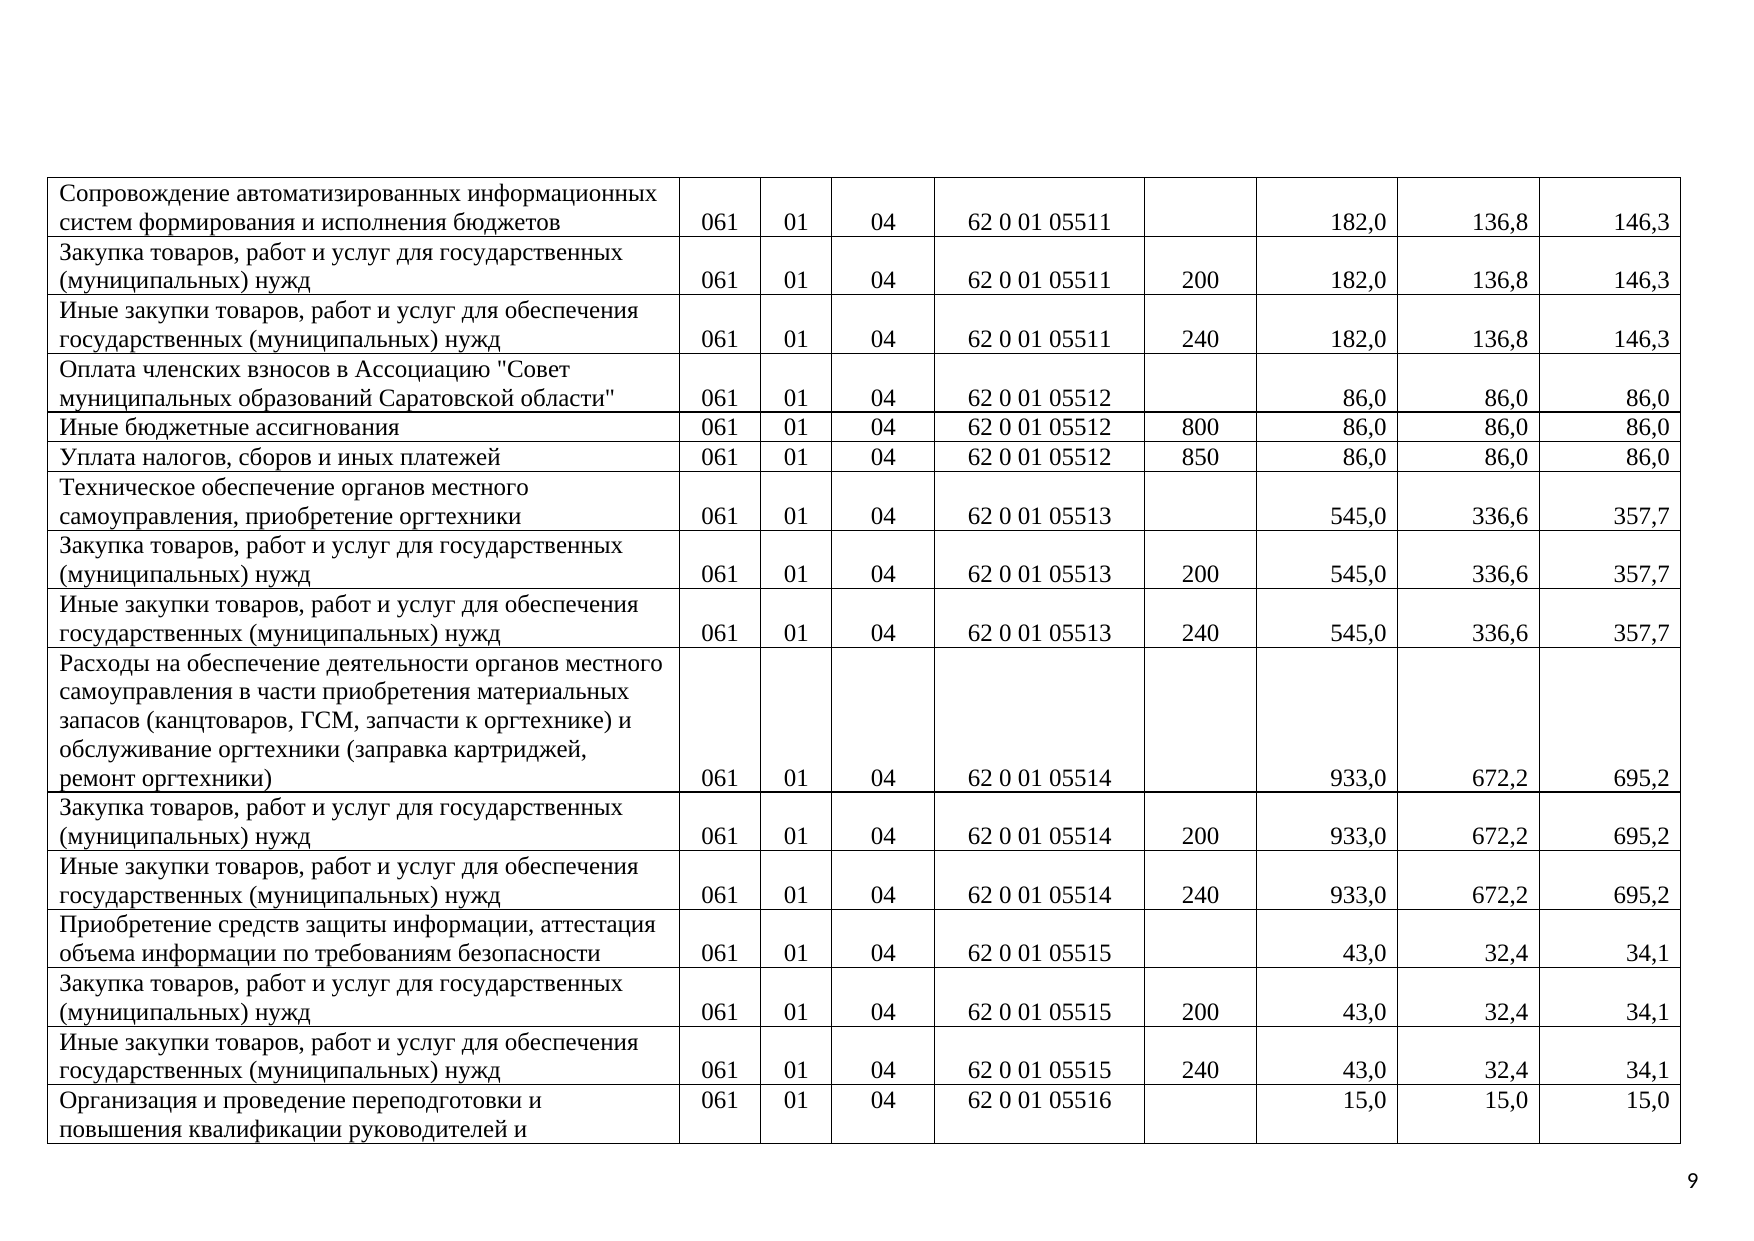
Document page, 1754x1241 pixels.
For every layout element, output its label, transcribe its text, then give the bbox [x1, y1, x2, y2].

table_cell 34,1 [1540, 1027, 1680, 1084]
table_cell Приобретение средств защиты информации, аттестация объема информации по требованиям безопасности [48, 910, 679, 967]
table_cell Иные бюджетные ассигнования [48, 413, 679, 441]
table_cell 86,0 [1257, 413, 1397, 441]
table_cell 146,3 [1540, 237, 1680, 294]
table_cell 061 [680, 910, 760, 967]
table_cell 62 0 01 05514 [935, 793, 1144, 850]
table_cell 061 [680, 354, 760, 411]
table_cell 01 [761, 237, 831, 294]
table_cell 695,2 [1540, 648, 1680, 791]
table_cell 86,0 [1540, 354, 1680, 411]
table_cell 545,0 [1257, 531, 1397, 588]
table_cell 695,2 [1540, 793, 1680, 850]
table_cell 62 0 01 05516 [935, 1085, 1144, 1143]
table_cell 146,3 [1540, 295, 1680, 353]
table_cell 01 [761, 968, 831, 1026]
table_cell 336,6 [1398, 472, 1539, 529]
table_cell 136,8 [1398, 295, 1539, 353]
table_cell [1145, 910, 1256, 967]
table_cell 04 [832, 413, 934, 441]
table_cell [48, 1085, 679, 1143]
table_cell 62 0 01 05515 [935, 968, 1144, 1026]
table_cell 04 [832, 178, 934, 236]
table_cell 240 [1145, 1027, 1256, 1084]
table_cell 933,0 [1257, 851, 1397, 908]
table_cell 43,0 [1257, 1027, 1397, 1084]
table_cell 200 [1145, 531, 1256, 588]
table_cell 04 [832, 589, 934, 647]
table_cell 672,2 [1398, 793, 1539, 850]
table_cell Расходы на обеспечение деятельности органов местного самоуправления в части приобретения материальных запасов (канцтоваров, ГСМ, запчасти к оргтехнике) и обслуживание оргтехники (заправка картриджей, ремонт оргтехники) [48, 648, 679, 791]
table_cell 62 0 01 05514 [935, 648, 1144, 791]
table_cell 01 [761, 1085, 831, 1143]
table_cell 86,0 [1398, 413, 1539, 441]
table_cell 86,0 [1398, 354, 1539, 411]
table_cell 200 [1145, 793, 1256, 850]
table_cell 061 [680, 1085, 760, 1143]
table_cell 200 [1145, 237, 1256, 294]
table_cell [1145, 178, 1256, 236]
table_cell [1145, 472, 1256, 529]
table_cell 545,0 [1257, 472, 1397, 529]
table_cell 34,1 [1540, 910, 1680, 967]
table_cell Иные закупки товаров, работ и услуг для обеспечения государственных (муниципальных) нужд [48, 851, 679, 908]
table_cell [1145, 1085, 1256, 1143]
table_cell 357,7 [1540, 472, 1680, 529]
table_cell 061 [680, 237, 760, 294]
table_cell 01 [761, 442, 831, 471]
table_cell 01 [761, 793, 831, 850]
table_cell 850 [1145, 442, 1256, 471]
table_cell 04 [832, 793, 934, 850]
table_cell 200 [1145, 968, 1256, 1026]
table_cell Уплата налогов, сборов и иных платежей [48, 442, 679, 471]
table_cell 15,0 [1257, 1085, 1397, 1143]
table_cell 86,0 [1540, 442, 1680, 471]
table_cell 04 [832, 968, 934, 1026]
table_cell 061 [680, 1027, 760, 1084]
table_cell 146,3 [1540, 178, 1680, 236]
table_cell 04 [832, 851, 934, 908]
table_cell 62 0 01 05513 [935, 472, 1144, 529]
table_cell 061 [680, 648, 760, 791]
table_cell 357,7 [1540, 589, 1680, 647]
table_cell 01 [761, 648, 831, 791]
table_cell 34,1 [1540, 968, 1680, 1026]
table_cell Сопровождение автоматизированных информационных систем формирования и исполнения бюджетов [48, 178, 679, 236]
table_cell 182,0 [1257, 178, 1397, 236]
table_cell 061 [680, 413, 760, 441]
table_cell 86,0 [1398, 442, 1539, 471]
table_cell Оплата членских взносов в Ассоциацию "Совет муниципальных образований Саратовской области" [48, 354, 679, 411]
table_cell 933,0 [1257, 648, 1397, 791]
table_cell 43,0 [1257, 968, 1397, 1026]
table_cell Техническое обеспечение органов местного самоуправления, приобретение оргтехники [48, 472, 679, 529]
table_cell 86,0 [1257, 354, 1397, 411]
table_cell 62 0 01 05511 [935, 237, 1144, 294]
table_cell 061 [680, 178, 760, 236]
table_cell 04 [832, 442, 934, 471]
table_cell Закупка товаров, работ и услуг для государственных (муниципальных) нужд [48, 968, 679, 1026]
table_cell 32,4 [1398, 968, 1539, 1026]
table_cell 32,4 [1398, 1027, 1539, 1084]
table_cell 800 [1145, 413, 1256, 441]
table_cell 01 [761, 295, 831, 353]
table_cell 62 0 01 05512 [935, 442, 1144, 471]
table_cell 01 [761, 413, 831, 441]
table_cell 01 [761, 178, 831, 236]
table_cell 04 [832, 531, 934, 588]
table_cell 86,0 [1257, 442, 1397, 471]
table_cell 240 [1145, 851, 1256, 908]
table_cell 62 0 01 05512 [935, 354, 1144, 411]
table_cell Закупка товаров, работ и услуг для государственных (муниципальных) нужд [48, 237, 679, 294]
table_cell 62 0 01 05513 [935, 531, 1144, 588]
table_cell 933,0 [1257, 793, 1397, 850]
table_cell 15,0 [1398, 1085, 1539, 1143]
table_cell 04 [832, 910, 934, 967]
table_cell 672,2 [1398, 648, 1539, 791]
table_cell 061 [680, 851, 760, 908]
table_cell [1145, 354, 1256, 411]
table_cell 01 [761, 1027, 831, 1084]
table_cell 061 [680, 295, 760, 353]
table_cell 01 [761, 354, 831, 411]
table_cell 04 [832, 472, 934, 529]
table_cell 62 0 01 05515 [935, 910, 1144, 967]
table_cell 62 0 01 05514 [935, 851, 1144, 908]
table_cell 136,8 [1398, 178, 1539, 236]
table_cell 01 [761, 531, 831, 588]
table_cell 04 [832, 354, 934, 411]
table_cell 061 [680, 531, 760, 588]
table_cell 62 0 01 05513 [935, 589, 1144, 647]
table_cell 136,8 [1398, 237, 1539, 294]
table_cell 62 0 01 05511 [935, 295, 1144, 353]
table_cell 15,0 [1540, 1085, 1680, 1143]
table_cell 545,0 [1257, 589, 1397, 647]
table_cell 62 0 01 05515 [935, 1027, 1144, 1084]
table_cell 061 [680, 968, 760, 1026]
table_cell 04 [832, 1027, 934, 1084]
table_cell Иные закупки товаров, работ и услуг для обеспечения государственных (муниципальных) нужд [48, 1027, 679, 1084]
table_cell 061 [680, 442, 760, 471]
table_cell 04 [832, 237, 934, 294]
table_cell 182,0 [1257, 295, 1397, 353]
table_cell Закупка товаров, работ и услуг для государственных (муниципальных) нужд [48, 793, 679, 850]
table_cell 695,2 [1540, 851, 1680, 908]
table_cell 061 [680, 793, 760, 850]
table_cell 061 [680, 589, 760, 647]
table_cell 357,7 [1540, 531, 1680, 588]
table_cell Иные закупки товаров, работ и услуг для обеспечения государственных (муниципальных) нужд [48, 295, 679, 353]
table_cell 04 [832, 648, 934, 791]
table_cell 672,2 [1398, 851, 1539, 908]
table_cell 240 [1145, 589, 1256, 647]
table_cell 04 [832, 1085, 934, 1143]
table_cell 04 [832, 295, 934, 353]
table_cell 336,6 [1398, 589, 1539, 647]
table_cell 01 [761, 472, 831, 529]
table_cell 01 [761, 589, 831, 647]
table_cell 43,0 [1257, 910, 1397, 967]
table_cell Иные закупки товаров, работ и услуг для обеспечения государственных (муниципальных) нужд [48, 589, 679, 647]
table_cell 01 [761, 851, 831, 908]
table_cell 061 [680, 472, 760, 529]
table_cell 182,0 [1257, 237, 1397, 294]
table_cell 336,6 [1398, 531, 1539, 588]
table_cell [1145, 648, 1256, 791]
table_cell 86,0 [1540, 413, 1680, 441]
table_cell 62 0 01 05511 [935, 178, 1144, 236]
table_cell 32,4 [1398, 910, 1539, 967]
table_cell 240 [1145, 295, 1256, 353]
table_cell 62 0 01 05512 [935, 413, 1144, 441]
table_cell 01 [761, 910, 831, 967]
table_cell Закупка товаров, работ и услуг для государственных (муниципальных) нужд [48, 531, 679, 588]
